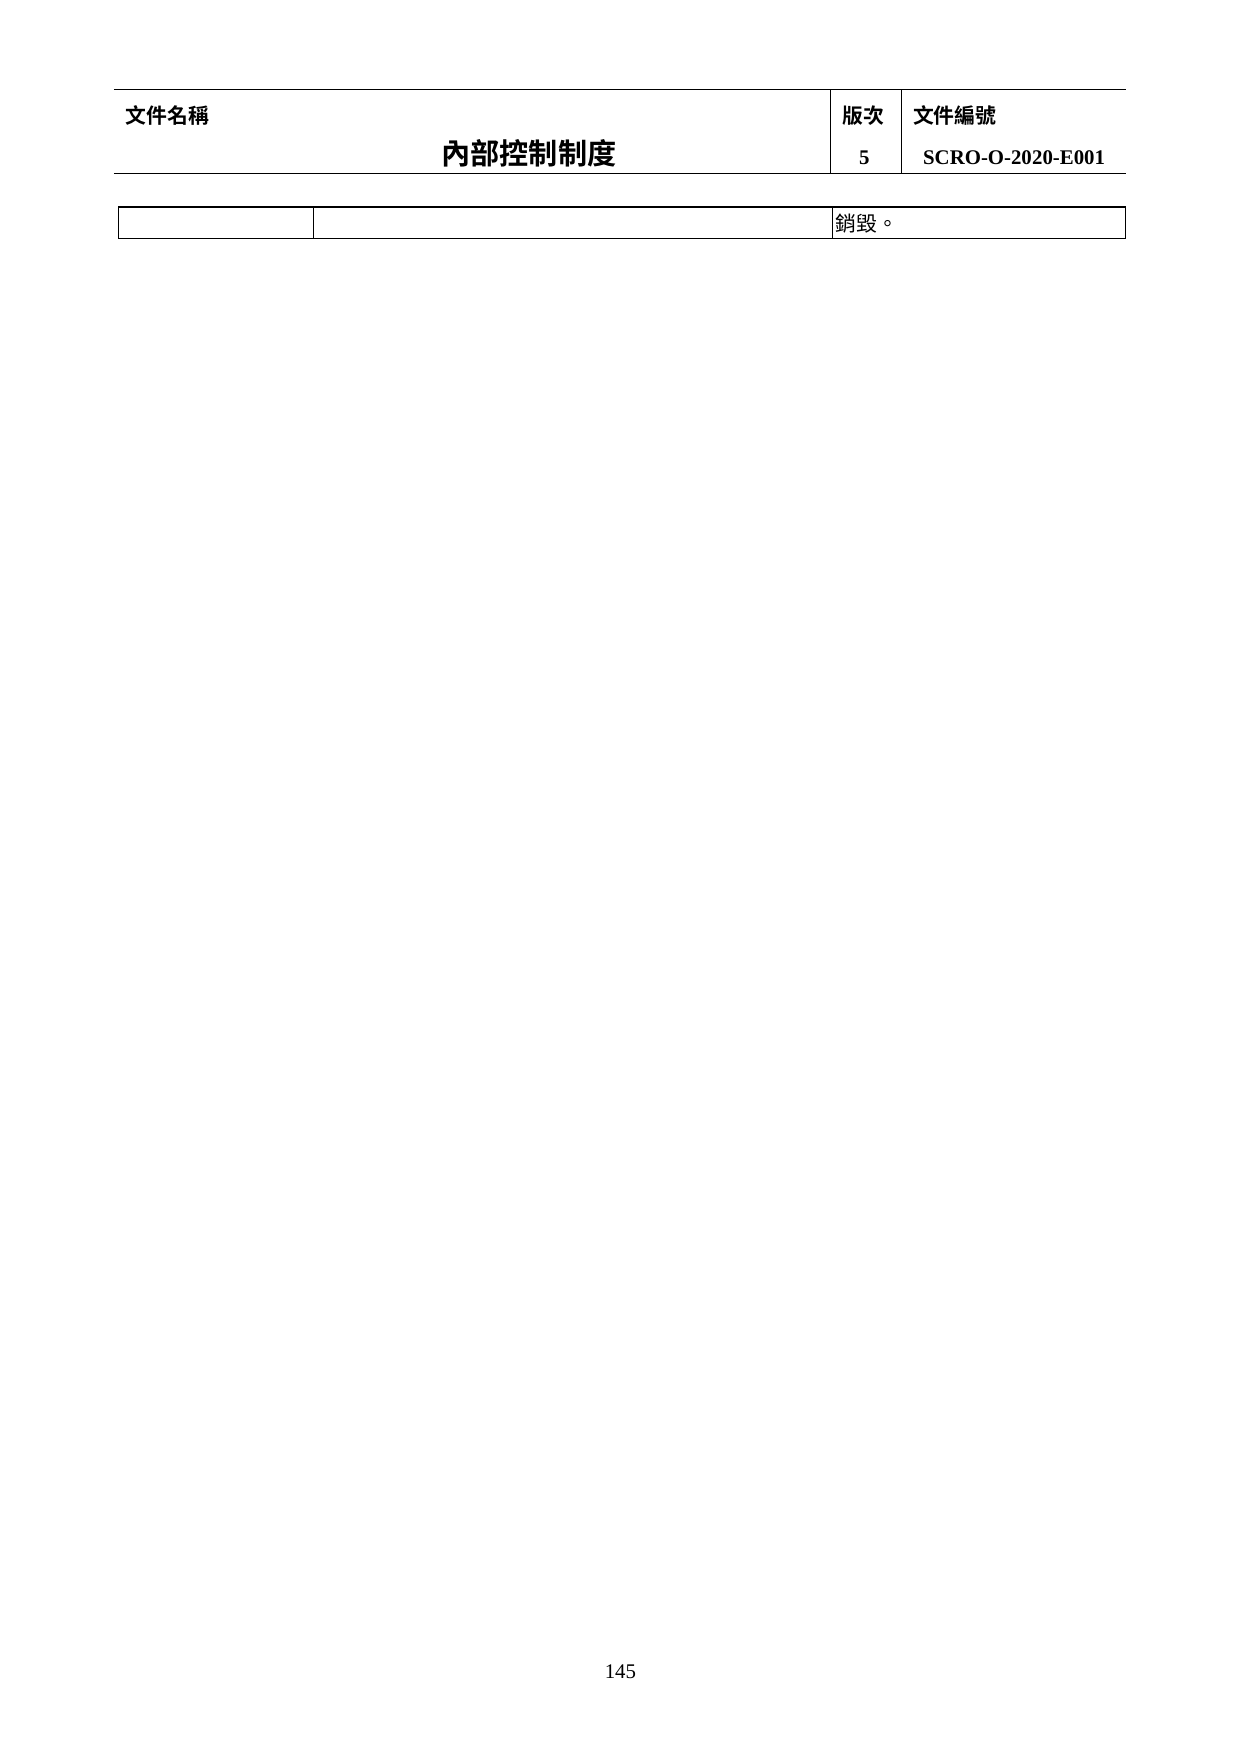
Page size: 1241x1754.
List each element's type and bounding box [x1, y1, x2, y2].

table_cell [833, 208, 1125, 238]
table_cell [119, 208, 313, 238]
table_cell [314, 208, 832, 238]
